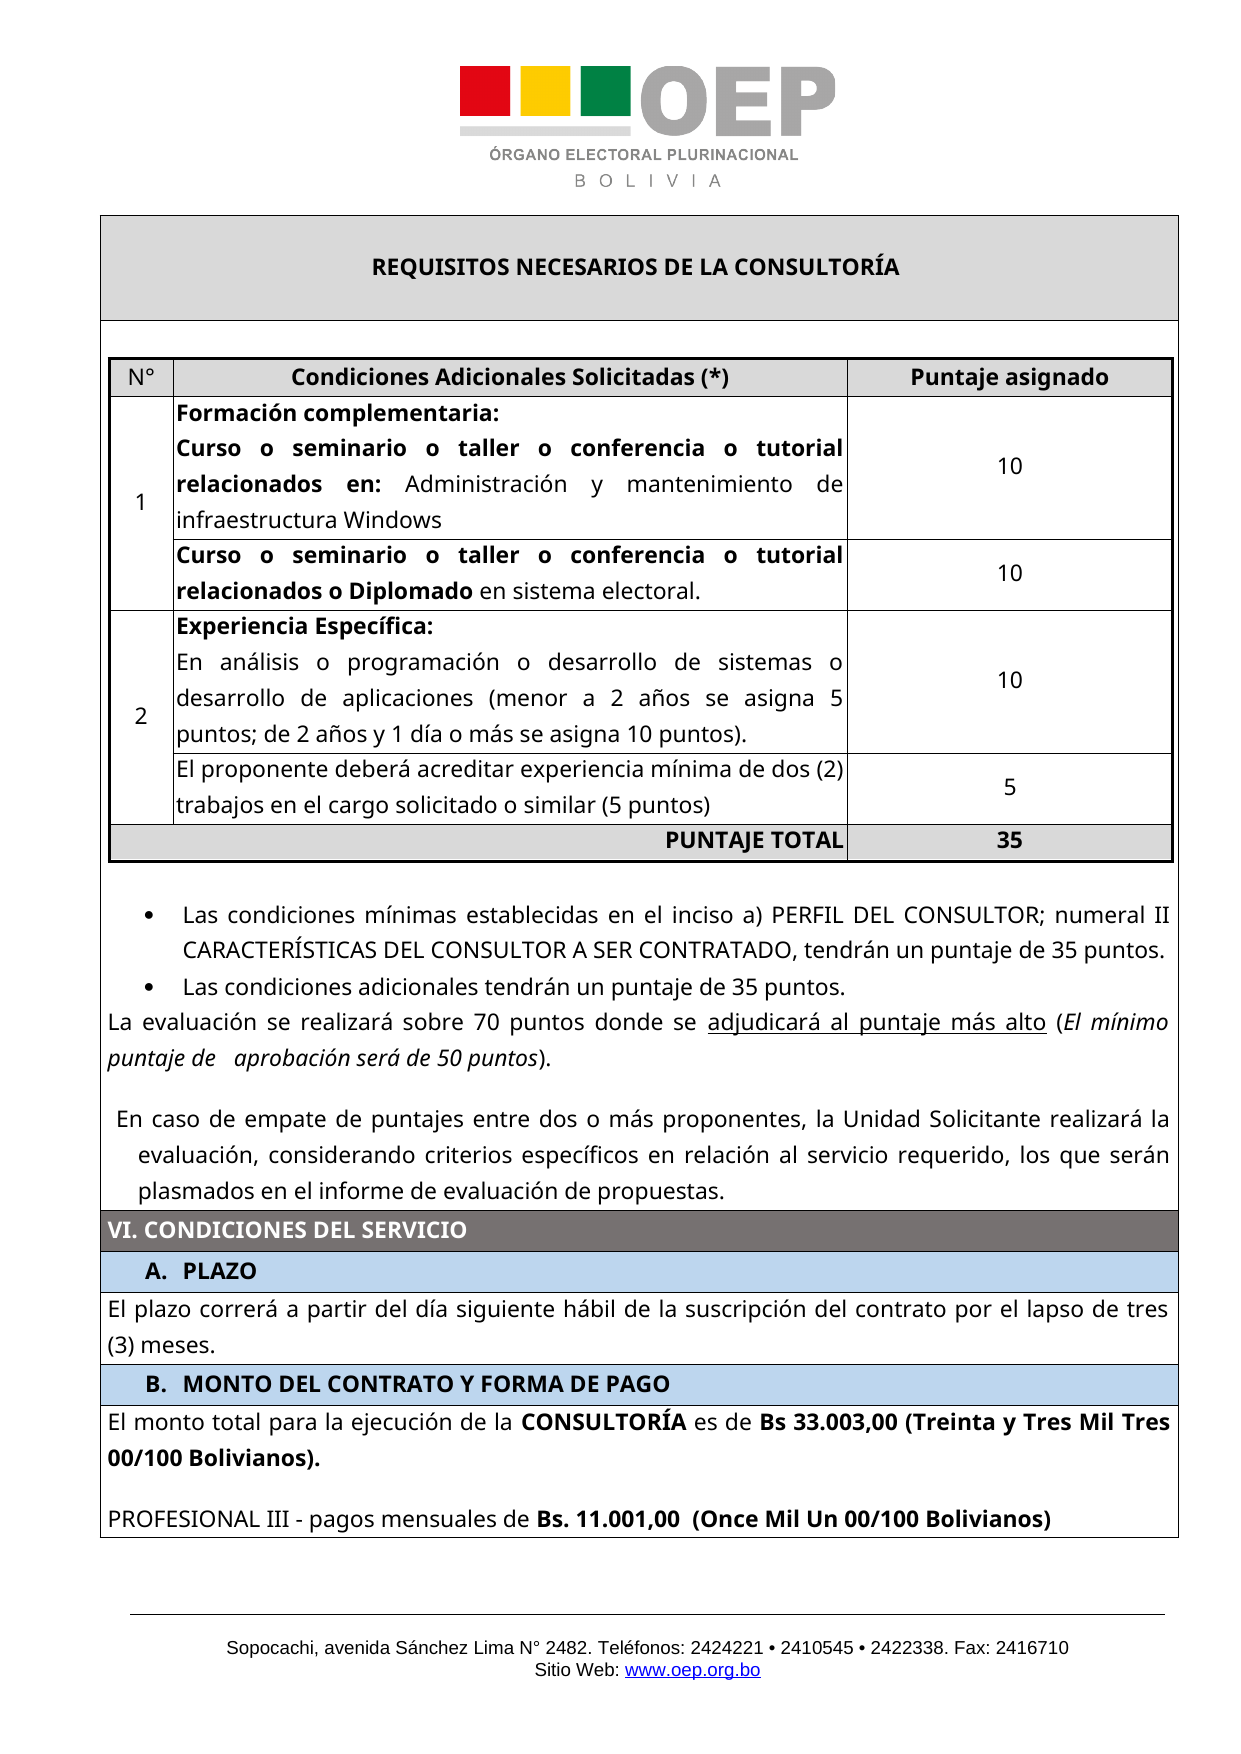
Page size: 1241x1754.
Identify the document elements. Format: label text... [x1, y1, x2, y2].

table_cell El plazo correrá a partir del día siguiente hábil de la suscripción del contrato por el lapso de tres (3) meses. [101, 1293, 1178, 1364]
table_cell VI. CONDICIONES DEL SERVICIO [101, 1211, 1178, 1251]
picture [460, 66, 836, 187]
table_cell PLAZO [101, 1252, 1178, 1292]
table_header REQUISITOS NECESARIOS DE LA CONSULTORÍA [101, 216, 1178, 320]
table_cell MONTO DEL CONTRATO Y FORMA DE PAGO [101, 1365, 1178, 1405]
table_cell Las condiciones mínimas establecidas en el inciso a) PERFIL DEL CONSULTOR; numeral II CARACTERÍSTICAS DEL CONSULTOR A SER CONTRATADO, tendrán un puntaje de 35 puntos. Las condiciones adicionales tendrán un puntaje de 35 puntos. La evaluación se realizará sobre 70 puntos donde se adjudicará al puntaje más alto (El mínimo puntaje de aprobación será de 50 puntos). En caso de empate de puntajes entre dos o más proponentes, la Unidad Solicitante realizará la evaluación, considerando criterios específicos en relación al servicio requerido, los que serán plasmados en el informe de evaluación de propuestas. [101, 321, 1178, 1209]
